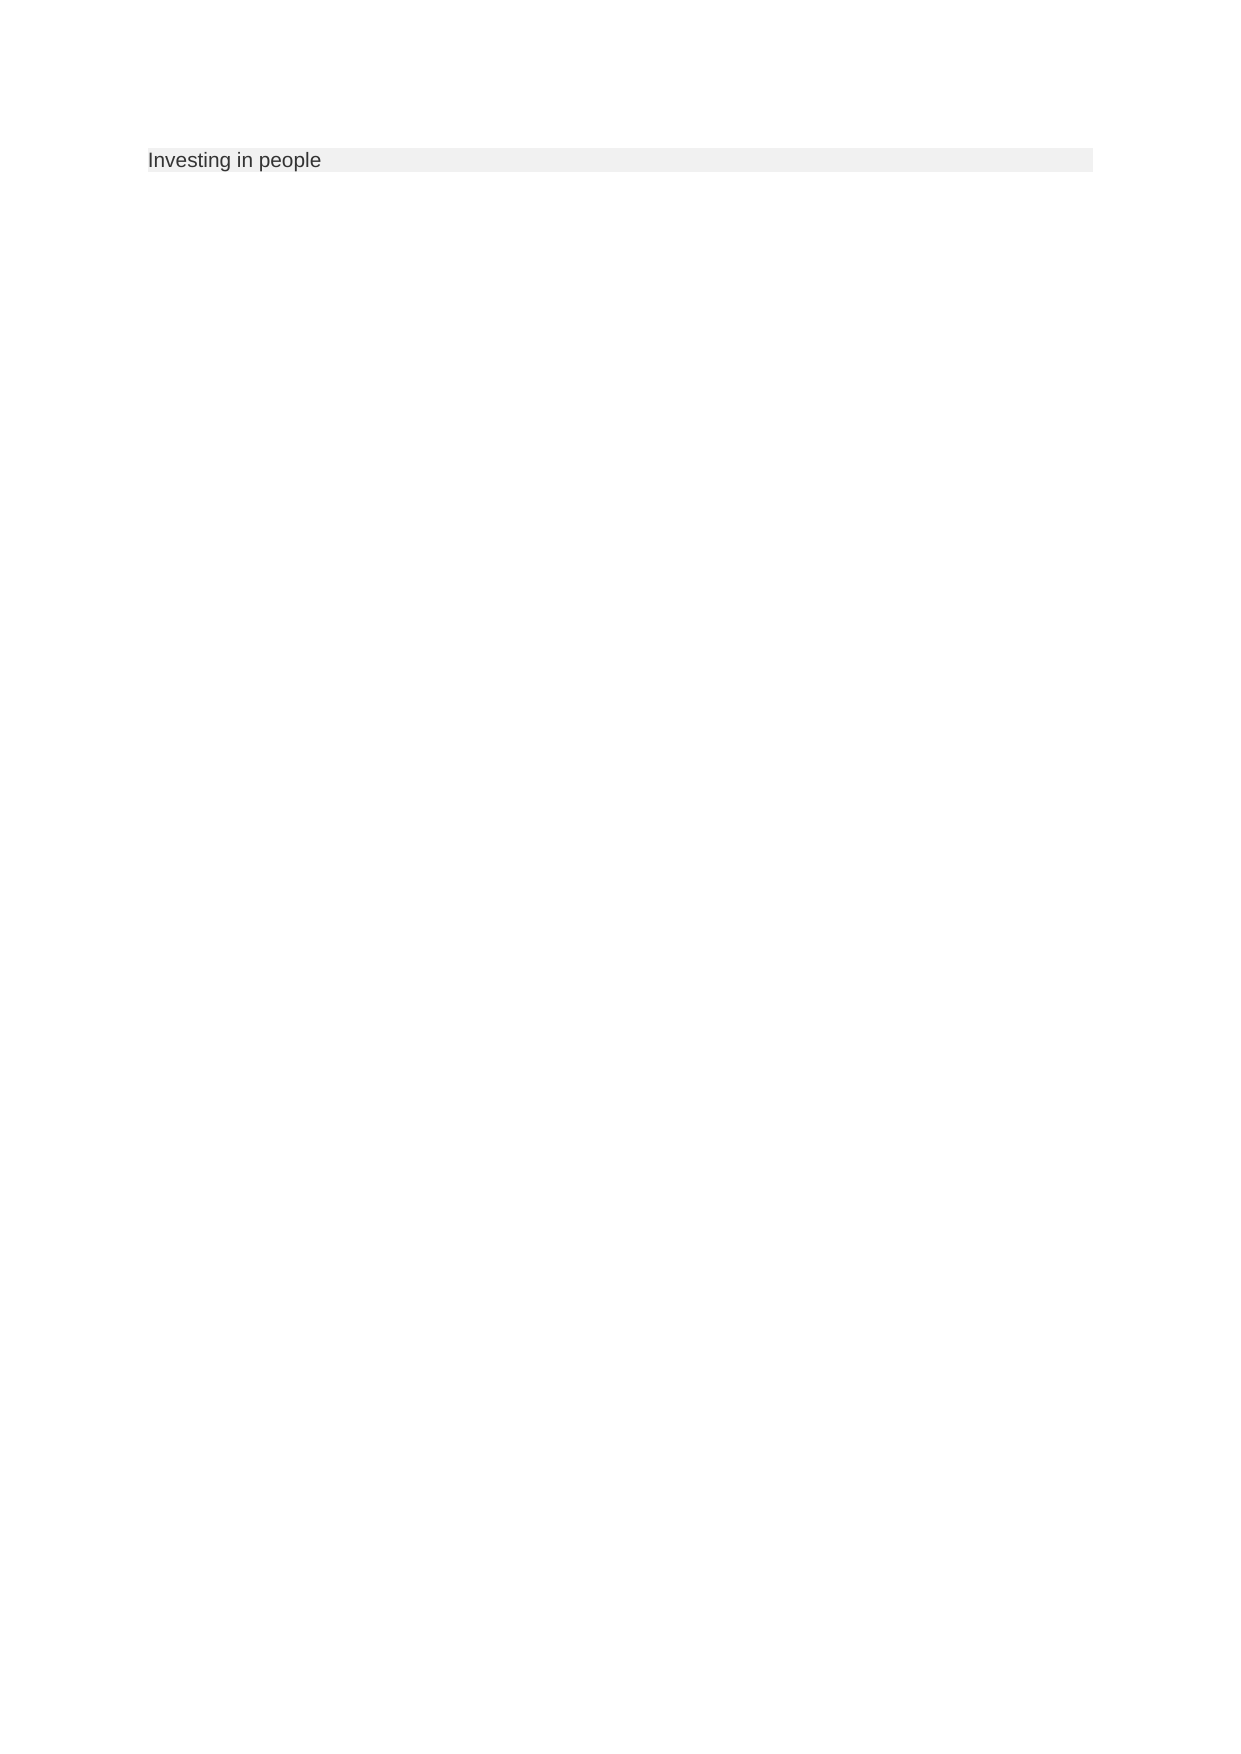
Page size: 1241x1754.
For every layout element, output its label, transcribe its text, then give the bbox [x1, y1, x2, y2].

text Investing in people [148, 148, 1093, 172]
